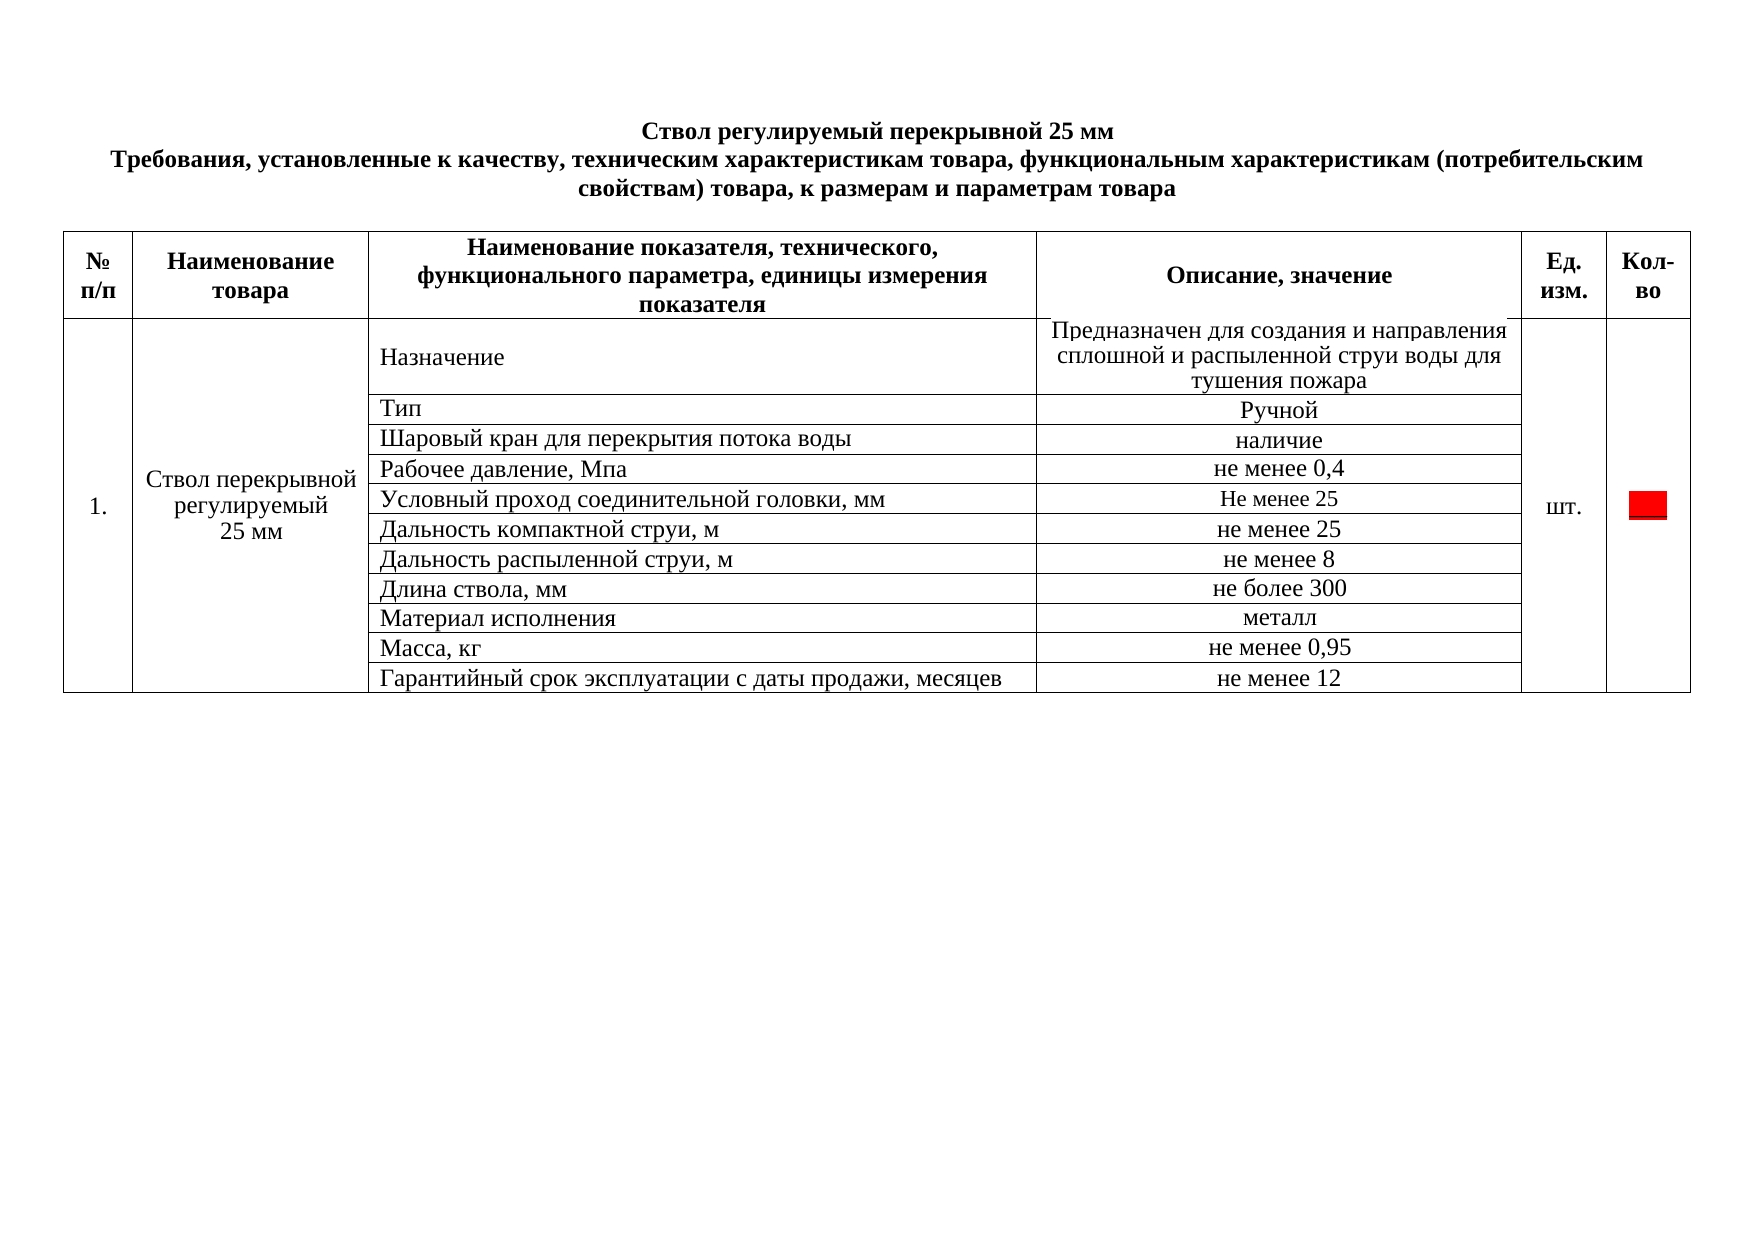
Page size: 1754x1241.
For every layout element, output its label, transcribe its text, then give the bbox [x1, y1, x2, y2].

table_header Наименование товара [133, 232, 368, 318]
table_cell Тип [369, 395, 1036, 424]
table_cell не менее 0,4 [1037, 455, 1521, 483]
table_cell Длина ствола, мм [369, 574, 1036, 602]
table_cell Назначение [369, 319, 1036, 394]
table_cell Не менее 25 [1037, 484, 1521, 513]
table_cell не более 300 [1037, 574, 1521, 602]
text Ствол регулируемый перекрывной 25 мм [76, 118, 1679, 144]
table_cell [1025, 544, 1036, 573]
table_header Кол-во [1607, 232, 1690, 318]
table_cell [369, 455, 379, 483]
table_cell не менее 0,95 [1037, 633, 1521, 662]
table_cell металл [1037, 604, 1521, 632]
table_cell Шаровый кран для перекрытия потока воды [369, 425, 1036, 453]
table_cell Предназначен для создания и направления сплошной и распыленной струи воды для тушения пожара [1037, 319, 1191, 394]
table_cell Масса, кг [369, 633, 1036, 662]
table_cell Материал исполнения [369, 604, 1036, 632]
table_header Наименование показателя, технического, функционального параметра, единицы измерения показателя [369, 232, 1036, 318]
text Требования, установленные к качеству, техническим характеристикам товара, функциональным характеристикам (потребительским свойствам) товара, к размерам и параметрам товара [75, 144, 1679, 202]
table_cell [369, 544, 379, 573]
table_header Ед. изм. [1522, 232, 1606, 318]
table_header Описание, значение [1037, 232, 1521, 318]
table_header № п/п [64, 232, 132, 318]
table_cell Ствол перекрывной регулируемый 25 мм [133, 319, 368, 692]
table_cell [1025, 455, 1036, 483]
table_cell Предназначен для создания и направления сплошной и распыленной струи воды для тушения пожара [1367, 319, 1521, 394]
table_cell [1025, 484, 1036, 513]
table_cell 1. [64, 319, 132, 692]
table_cell Гарантийный срок эксплуатации с даты продажи, месяцев [369, 663, 1036, 692]
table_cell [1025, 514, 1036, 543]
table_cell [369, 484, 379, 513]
table_cell не менее 12 [1037, 663, 1521, 692]
table_cell ___ [1607, 319, 1690, 692]
table_cell шт. [1522, 319, 1606, 692]
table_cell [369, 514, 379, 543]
